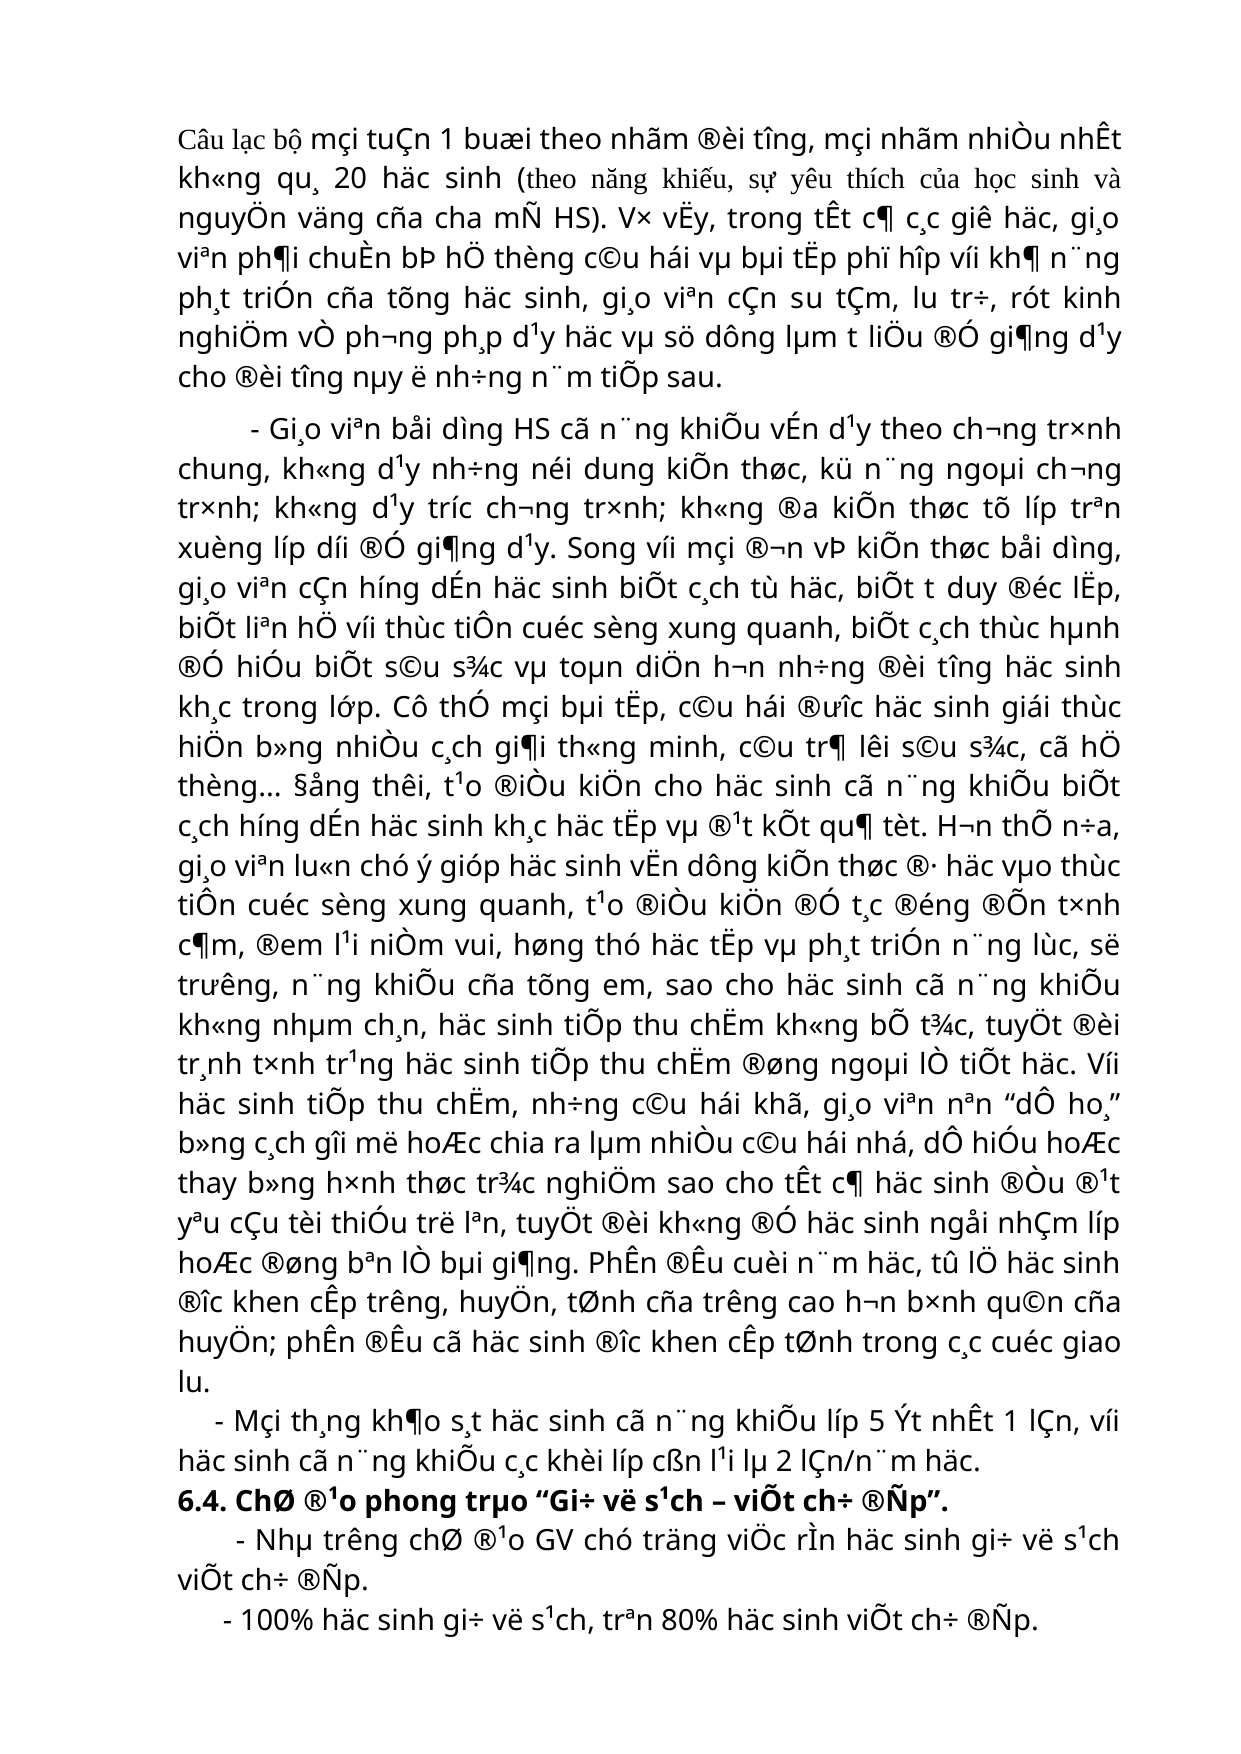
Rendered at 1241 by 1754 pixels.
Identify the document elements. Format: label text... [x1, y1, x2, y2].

text 6.4. ChØ ®¹o phong trµo “Gi÷ vë s¹ch – viÕt ch÷ ®Ñp”. [177, 1480, 1122, 1520]
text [177, 118, 1122, 396]
text - Mçi th¸ng kh¶o s¸t häc sinh cã n¨ng khiÕu líp 5 Ýt nhÊt 1 lÇn, víi häc sinh cã n¨ng khiÕu c¸c khèi líp cßn l¹i lµ 2 lÇn/n¨m häc. [177, 1401, 1122, 1480]
text - Nhµ tr­êng chØ ®¹o GV chó träng viÖc rÌn häc sinh gi÷ vë s¹ch viÕt ch÷ ®Ñp. [177, 1520, 1122, 1599]
text - 100% häc sinh gi÷ vë s¹ch, trªn 80% häc sinh viÕt ch÷ ®Ñp. [177, 1599, 1122, 1639]
text - Gi¸o viªn båi d­ìng HS cã n¨ng khiÕu vÉn d¹y theo ch­¬ng tr×nh chung, kh«ng d¹y nh÷ng néi dung kiÕn thøc, kü n¨ng ngoµi ch­¬ng tr×nh; kh«ng d¹y tr­íc ch­¬ng tr×nh; kh«ng ®­a kiÕn thøc tõ líp trªn xuèng líp d­íi ®Ó gi¶ng d¹y. Song víi mçi ®¬n vÞ kiÕn thøc båi d­ìng, gi¸o viªn cÇn h­íng dÉn häc sinh biÕt c¸ch tù häc, biÕt t­ duy ®éc lËp, biÕt liªn hÖ víi thùc tiÔn cuéc sèng xung quanh, biÕt c¸ch thùc hµnh ®Ó hiÓu biÕt s©u s¾c vµ toµn diÖn h¬n nh÷ng ®èi t­îng häc sinh kh¸c trong lớp. Cô thÓ mçi bµi tËp, c©u hái ®ưîc häc sinh giái thùc hiÖn b»ng nhiÒu c¸ch gi¶i th«ng minh, c©u tr¶ lêi s©u s¾c, cã hÖ thèng... §ång thêi, t¹o ®iÒu kiÖn cho häc sinh cã n¨ng khiÕu biÕt c¸ch h­íng dÉn häc sinh kh¸c häc tËp vµ ®¹t kÕt qu¶ tèt. H¬n thÕ n÷a, gi¸o viªn lu«n chó ý gióp häc sinh vËn dông kiÕn thøc ®· häc vµo thùc tiÔn cuéc sèng xung quanh, t¹o ®iÒu kiÖn ®Ó t¸c ®éng ®Õn t×nh c¶m, ®em l¹i niÒm vui, høng thó häc tËp vµ ph¸t triÓn n¨ng lùc, së trưêng, n¨ng khiÕu cña tõng em, sao cho häc sinh cã n¨ng khiÕu kh«ng nhµm ch¸n, häc sinh tiÕp thu chËm kh«ng bÕ t¾c, tuyÖt ®èi tr¸nh t×nh tr¹ng häc sinh tiÕp thu chËm ®øng ngoµi lÒ tiÕt häc. Víi häc sinh tiÕp thu chËm, nh÷ng c©u hái khã, gi¸o viªn nªn “dÔ ho¸” b»ng c¸ch gîi më hoÆc chia ra lµm nhiÒu c©u hái nhá, dÔ hiÓu hoÆc thay b»ng h×nh thøc tr¾c nghiÖm sao cho tÊt c¶ häc sinh ®Òu ®¹t yªu cÇu tèi thiÓu trë lªn, tuyÖt ®èi kh«ng ®Ó häc sinh ngåi nhÇm líp hoÆc ®øng bªn lÒ bµi gi¶ng. PhÊn ®Êu cuèi n¨m häc, tû lÖ häc sinh ®­îc khen cÊp tr­êng, huyÖn, tØnh cña tr­êng cao h¬n b×nh qu©n cña huyÖn; phÊn ®Êu cã häc sinh ®­îc khen cÊp tØnh trong c¸c cuéc giao l­u. [177, 408, 1122, 1401]
